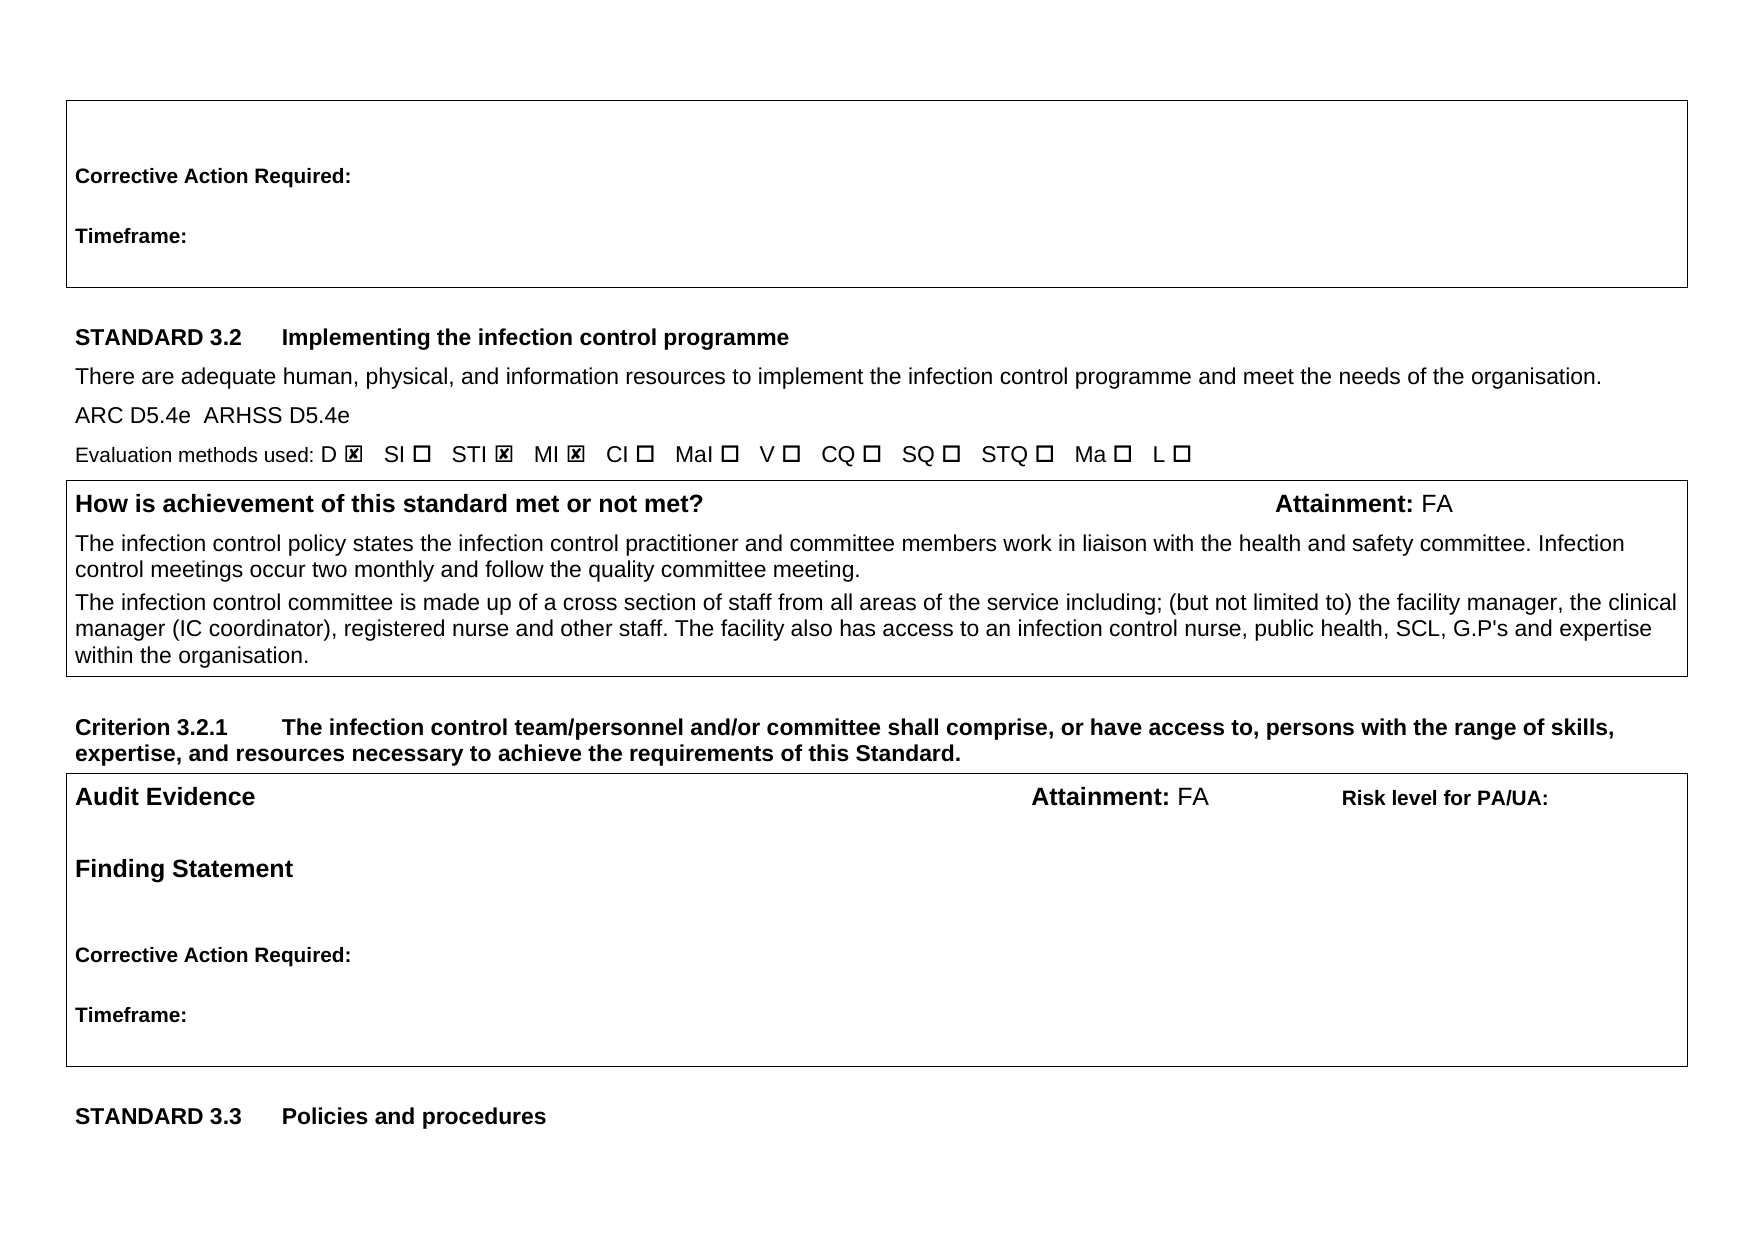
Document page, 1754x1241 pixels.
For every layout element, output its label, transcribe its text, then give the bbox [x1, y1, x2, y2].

text Audit Evidence Attainment: FA Risk level for PA/UA: [67, 774, 1687, 811]
text STANDARD 3.2 Implementing the infection control programme [75, 324, 1679, 350]
text The infection control committee is made up of a cross section of staff from all areas of the service including; (but not limited to) the facility manager, the clinical manager (IC coordinator), registered nurse and other staff. The facility also has access to an infection control nurse, public health, SCL, G.P's and expertise within the organisation. [67, 580, 1687, 676]
text Finding Statement [67, 844, 1687, 882]
text STANDARD 3.3 Policies and procedures [75, 1103, 1679, 1130]
text Criterion 3.2.1 The infection control team/personnel and/or committee shall comprise, or have access to, persons with the range of skills, expertise, and resources necessary to achieve the requirements of this Standard. [75, 714, 1679, 767]
text How is achievement of this standard met or not met? Attainment: FA [67, 481, 1687, 518]
text Corrective Action Required: [75, 943, 1679, 967]
text Evaluation methods used: D SI STI MI CI MaI V CQ SQ STQ Ma L [75, 441, 1679, 467]
text The infection control policy states the infection control practitioner and committee members work in liaison with the health and safety committee. Infection control meetings occur two monthly and follow the quality committee meeting. [67, 521, 1687, 580]
text Timeframe: [67, 994, 1687, 1027]
text Corrective Action Required: [75, 164, 1679, 188]
text There are adequate human, physical, and information resources to implement the infection control programme and meet the needs of the organisation. [75, 363, 1679, 389]
text Timeframe: [67, 215, 1687, 248]
text ARC D5.4e ARHSS D5.4e [75, 402, 1679, 428]
